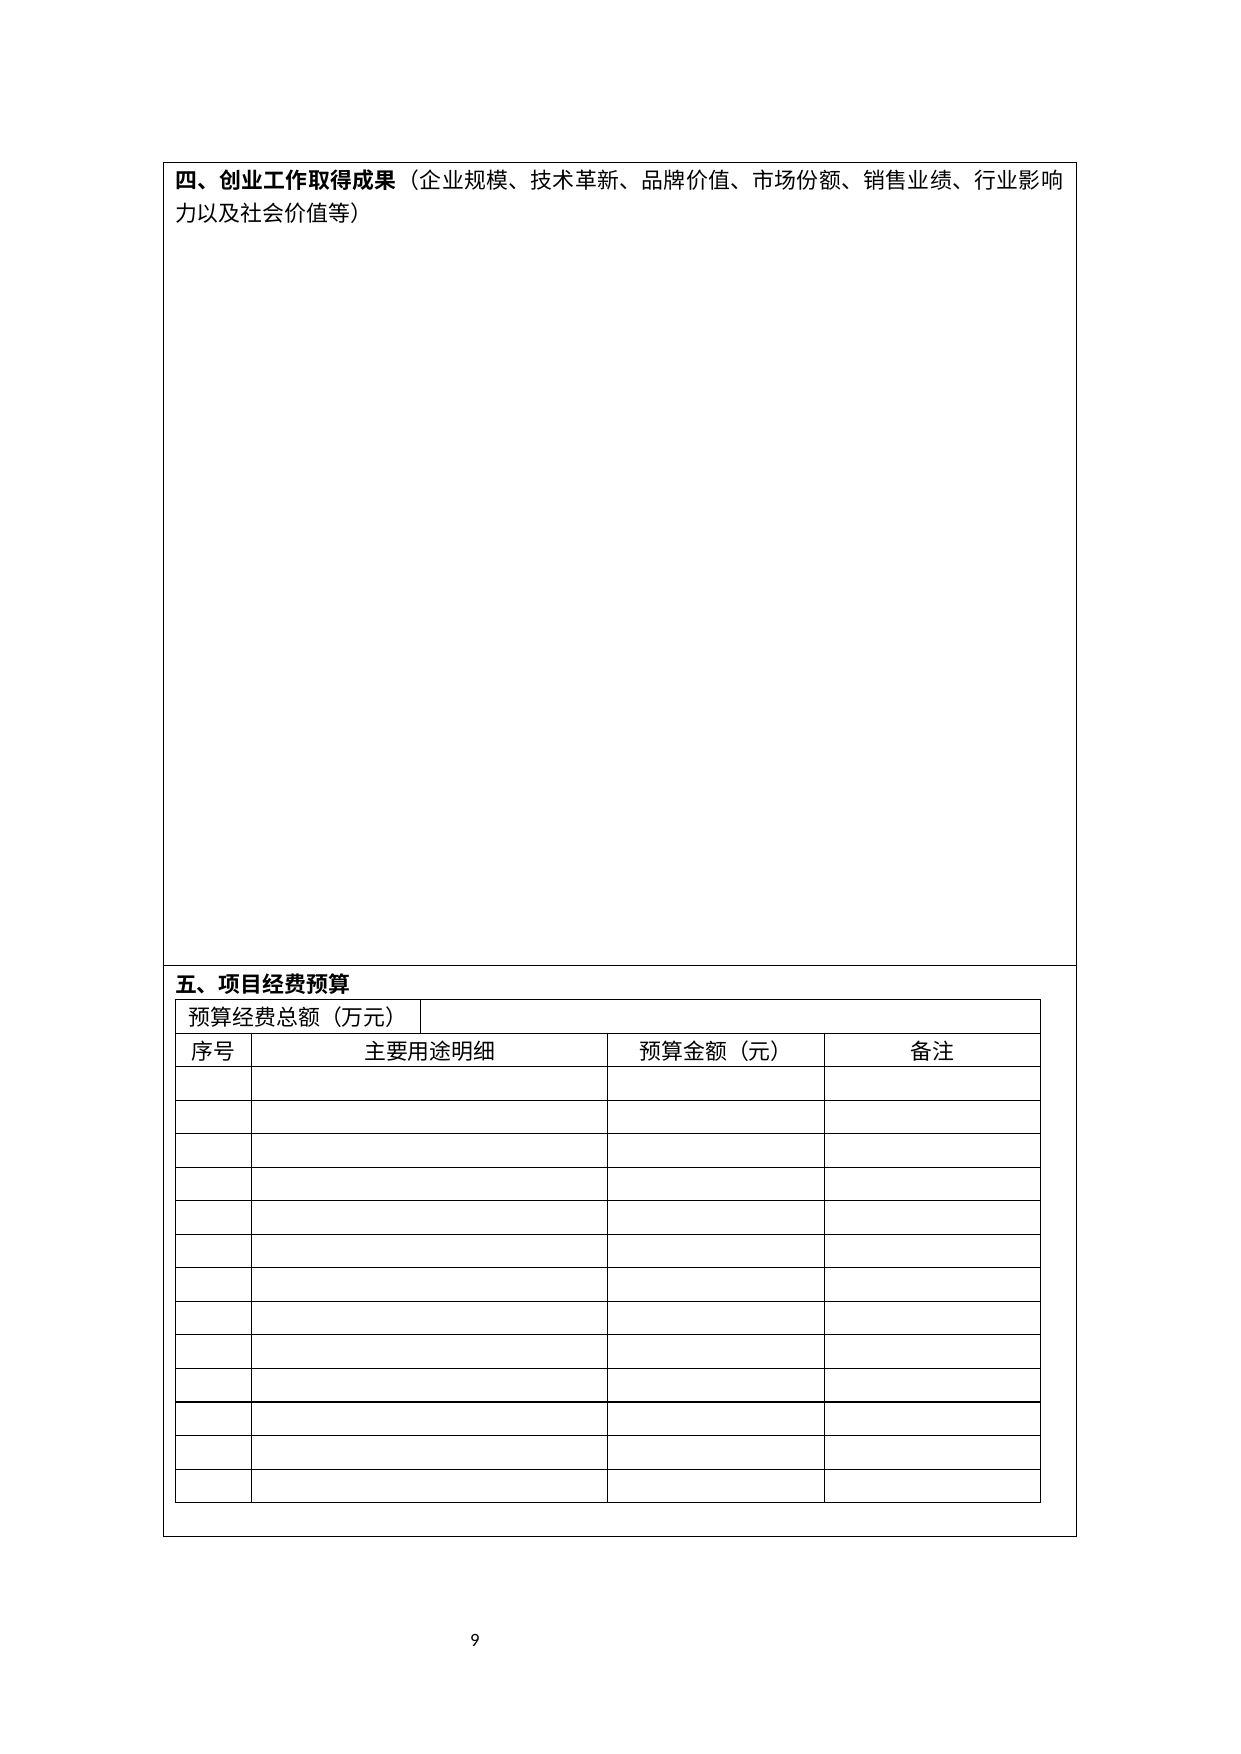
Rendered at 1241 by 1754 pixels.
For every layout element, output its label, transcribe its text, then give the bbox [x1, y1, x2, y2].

table_cell 四、创业工作取得成果（企业规模、技术革新、品牌价值、市场份额、销售业绩、行业影响力以及社会价值等） [164, 163, 1076, 965]
table_cell 项目经费预算 [164, 966, 1076, 1536]
